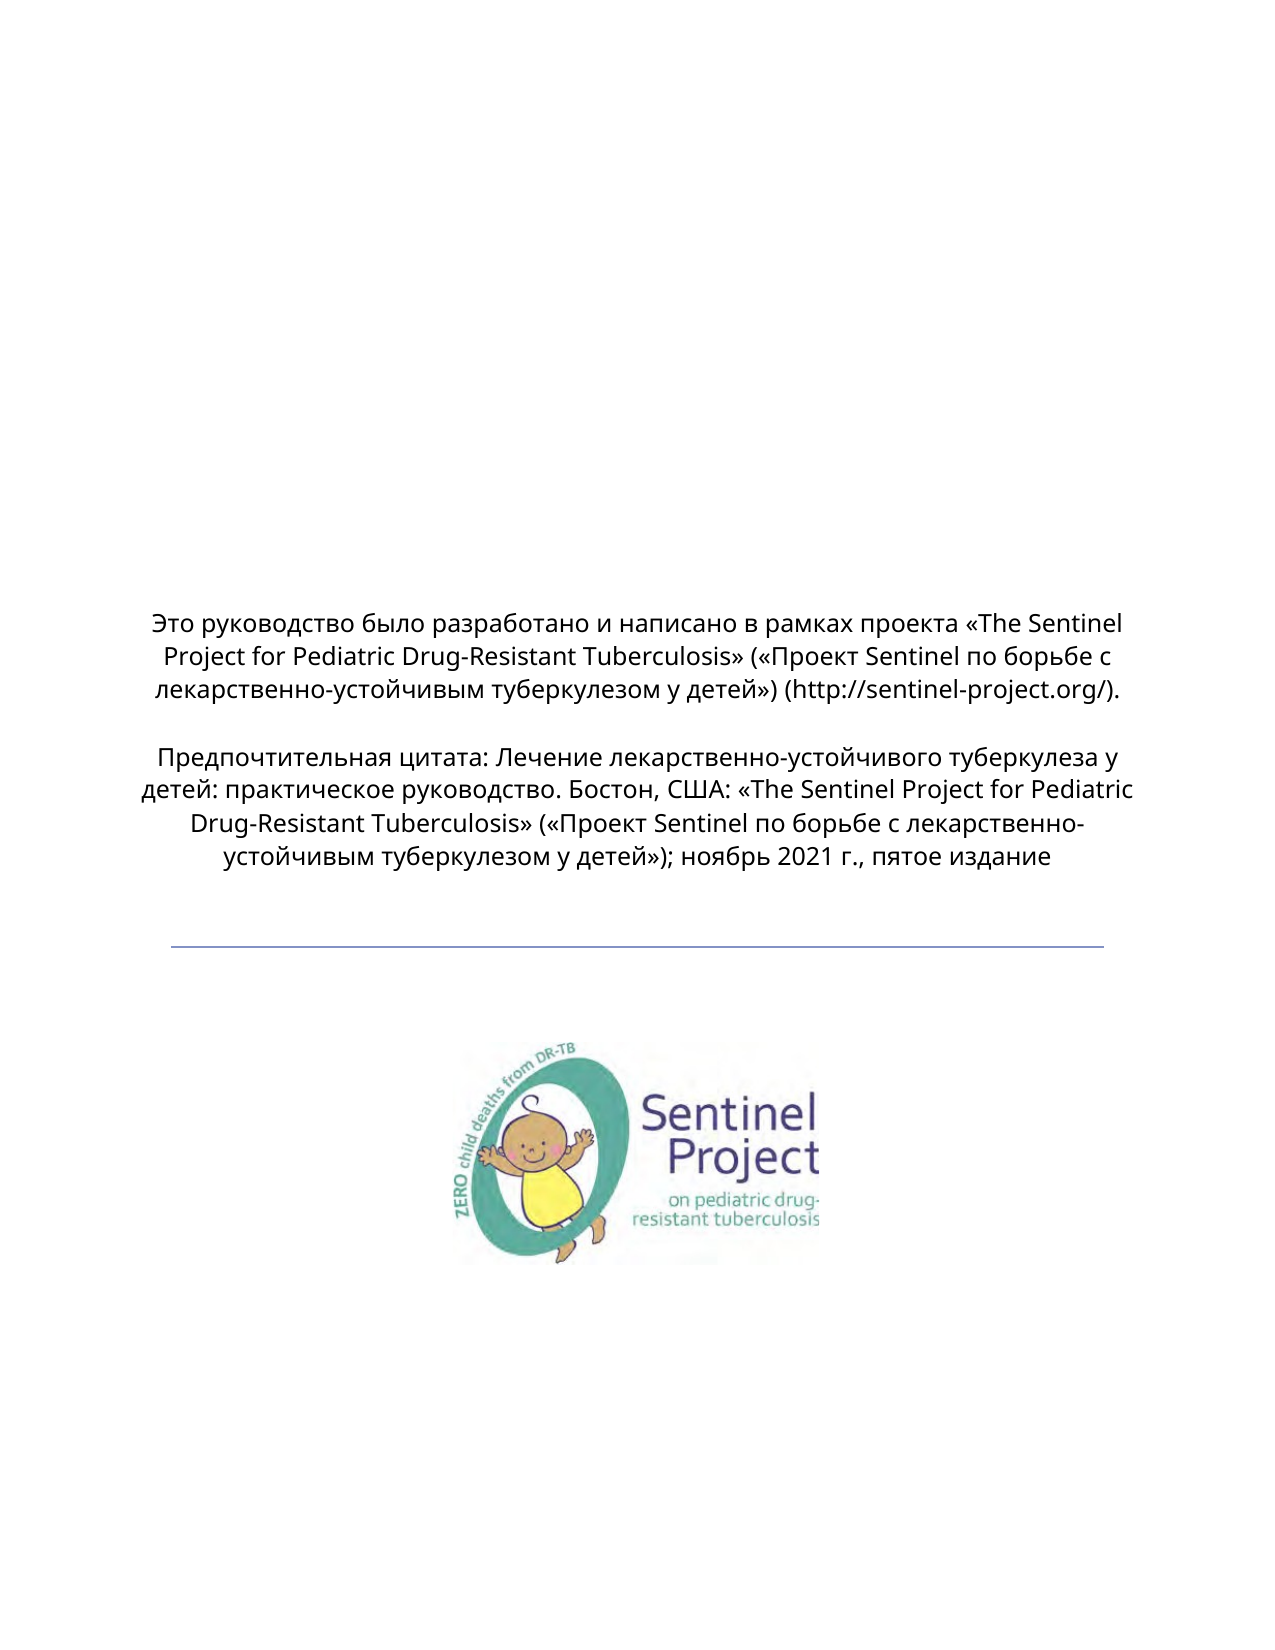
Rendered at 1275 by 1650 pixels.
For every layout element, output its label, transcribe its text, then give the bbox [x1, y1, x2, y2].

text Это руководство было разработано и написано в рамках проекта «The Sentinel Project for Pediatric Drug-Resistant Tuberculosis» («Проект Sentinel по борьбе с лекарственно-устойчивым туберкулезом у детей») (http://sentinel-project.org/). [147, 606, 1128, 706]
text Предпочтительная цитата: Лечение лекарственно-устойчивого туберкулеза у детей: практическое руководство. Бостон, США: «The Sentinel Project for Pediatric Drug-Resistant Tuberculosis» («Проект Sentinel по борьбе с лекарственно-устойчивым туберкулезом у детей»); ноябрь 2021 г., пятое издание [124, 739, 1151, 873]
picture [452, 1042, 820, 1265]
